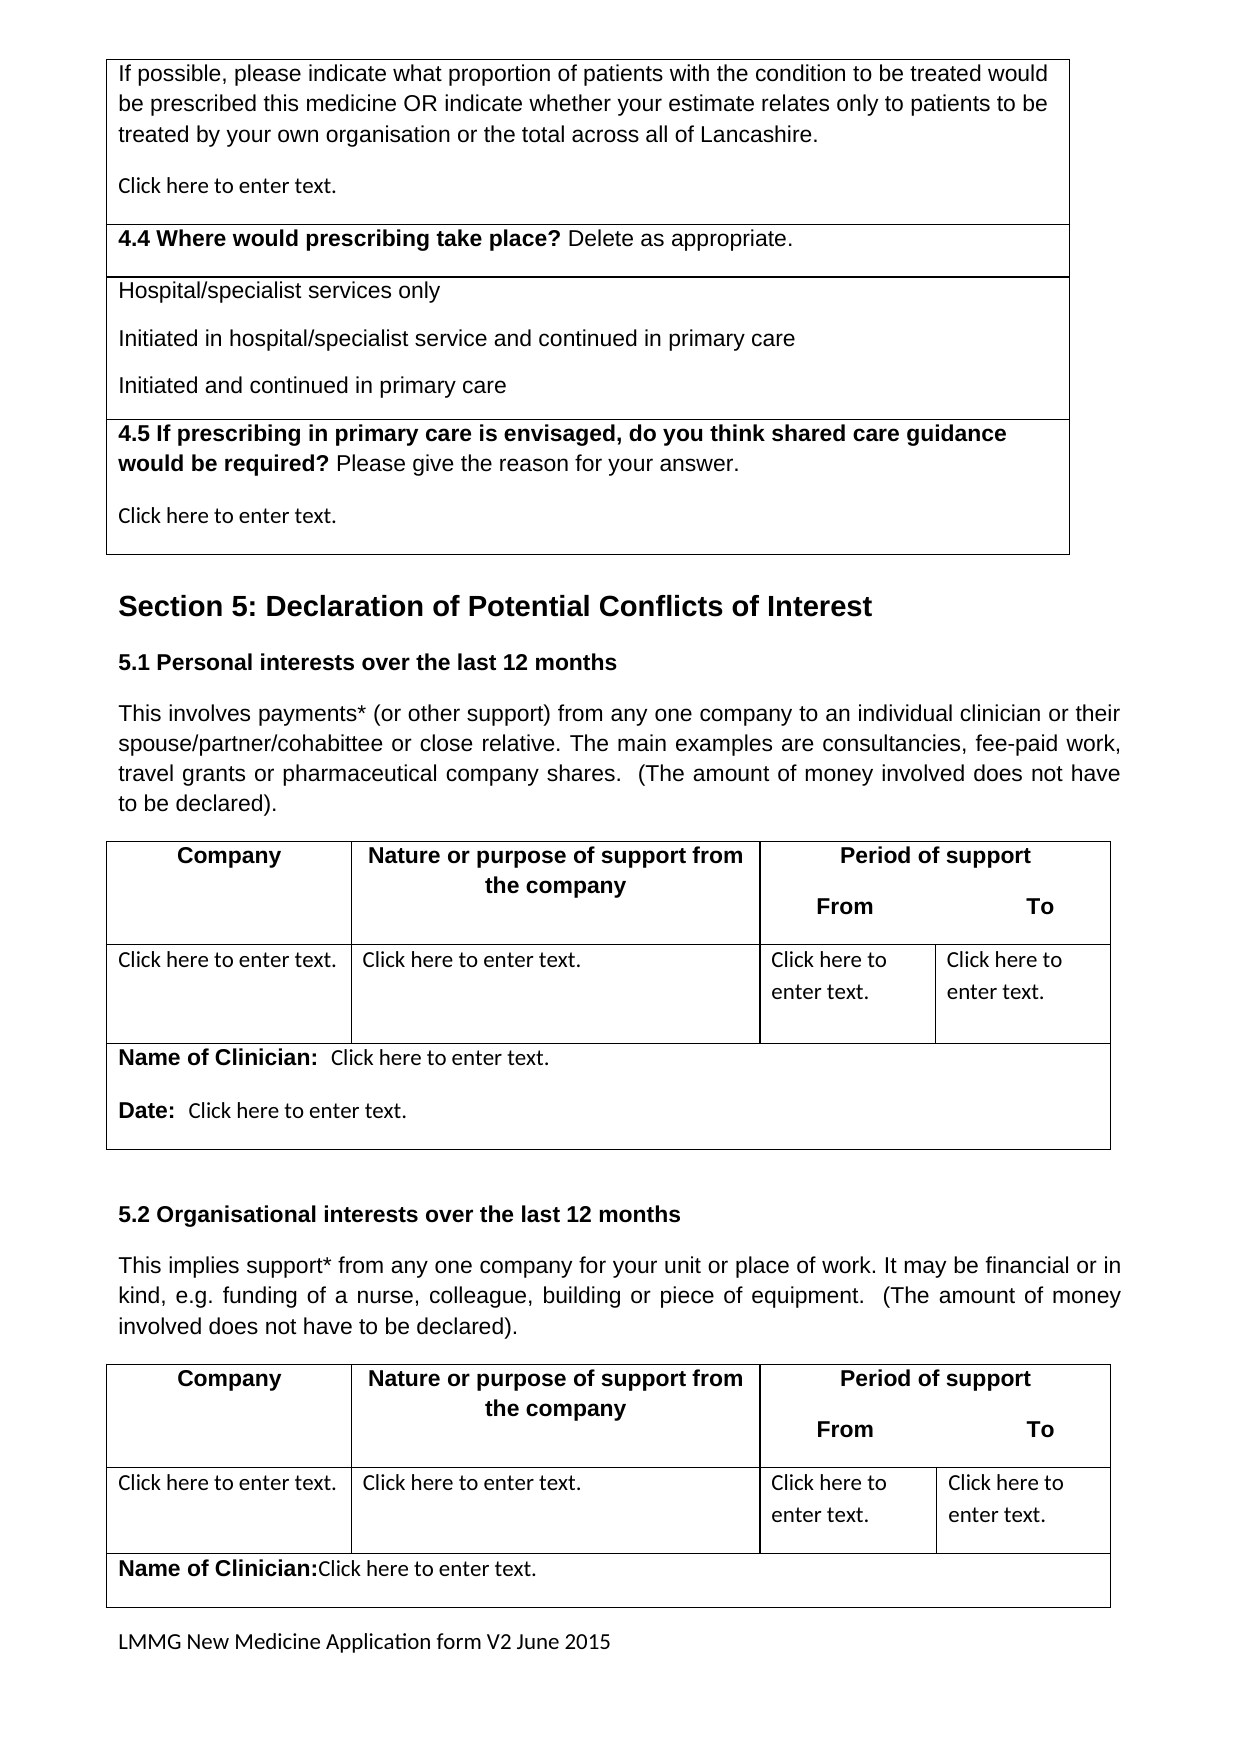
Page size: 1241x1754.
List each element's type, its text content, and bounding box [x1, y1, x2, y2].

text 5.2 Organisational interests over the last 12 months [118, 1201, 1122, 1228]
table_header Company [107, 1365, 351, 1467]
table_header Company [107, 842, 351, 944]
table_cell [107, 1554, 1110, 1607]
text This implies support* from any one company for your unit or place of work. It may be financial or in kind, e.g. funding of a nurse, colleague, building or piece of equipment. (The amount of money involved does not have to be declared). [118, 1252, 1122, 1339]
table_header Period of support From To [761, 1365, 1110, 1467]
table_cell 4.4 Where would prescribing take place? Delete as appropriate. [107, 225, 1069, 276]
table_cell 4.5 If prescribing in primary care is envisaged, do you think shared care guidance would be required? Please give the reason for your answer. [107, 420, 1069, 554]
table_header Period of support From To [761, 842, 1110, 944]
table_header Nature or purpose of support from the company [352, 1365, 759, 1467]
table_cell If possible, please indicate what proportion of patients with the condition to be treated would be prescribed this medicine OR indicate whether your estimate relates only to patients to be treated by your own organisation or the total across all of Lancashire. [107, 60, 1069, 224]
text This involves payments* (or other support) from any one company to an individual clinician or their spouse/partner/cohabittee or close relative. The main examples are consultancies, fee-paid work, travel grants or pharmaceutical company shares. (The amount of money involved does not have to be declared). [118, 699, 1122, 816]
table_header Nature or purpose of support from the company [352, 842, 759, 944]
text Section 5: Declaration of Potential Conflicts of Interest [118, 588, 1122, 622]
table_cell Name of Clinician: Date: [107, 1044, 1110, 1149]
table_cell Hospital/specialist services only Initiated in hospital/specialist service and continued in primary care Initiated and continued in primary care [107, 278, 1069, 419]
text 5.1 Personal interests over the last 12 months [118, 648, 1122, 675]
